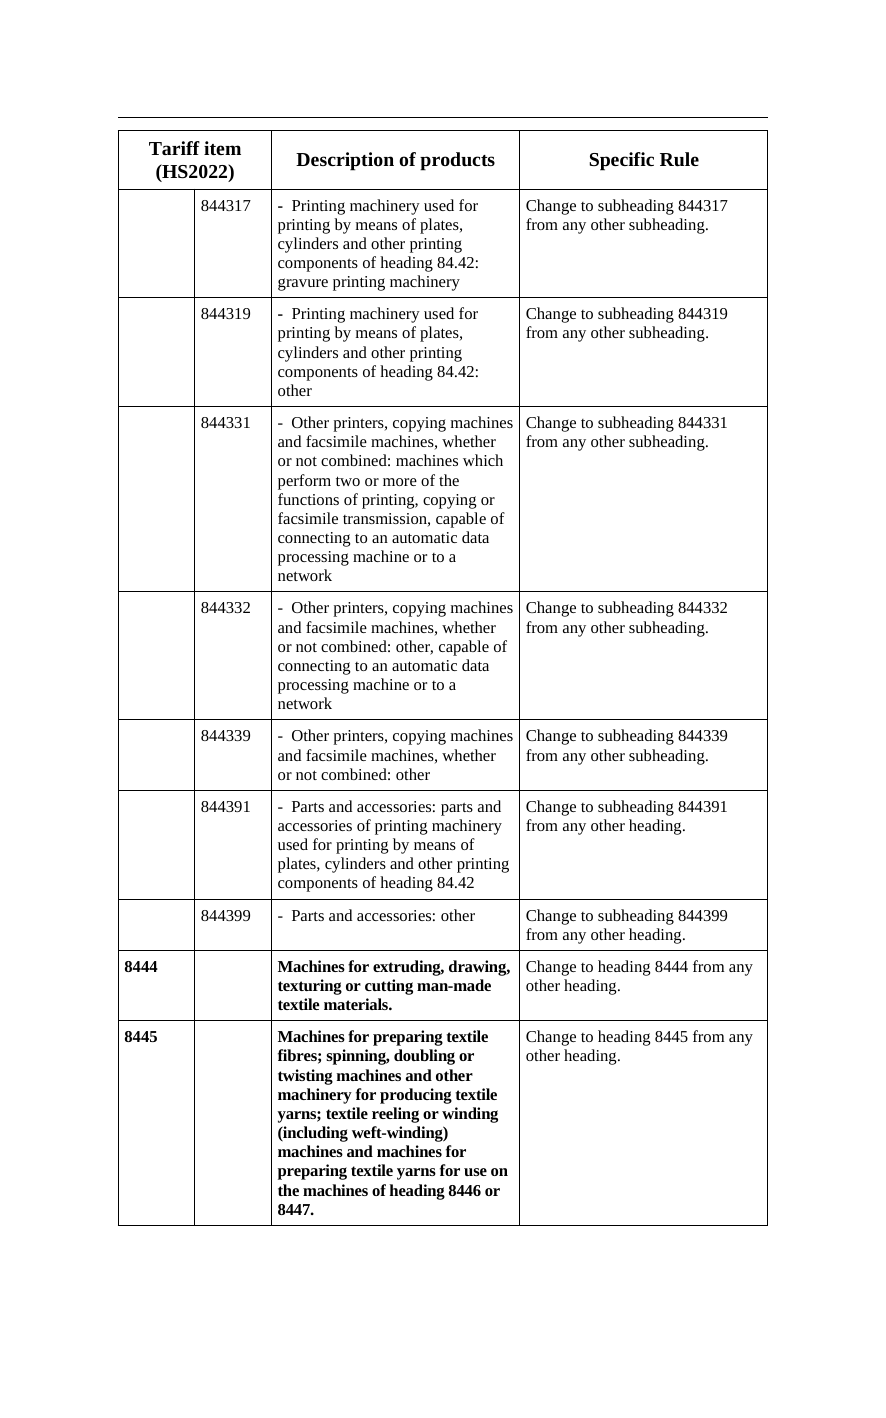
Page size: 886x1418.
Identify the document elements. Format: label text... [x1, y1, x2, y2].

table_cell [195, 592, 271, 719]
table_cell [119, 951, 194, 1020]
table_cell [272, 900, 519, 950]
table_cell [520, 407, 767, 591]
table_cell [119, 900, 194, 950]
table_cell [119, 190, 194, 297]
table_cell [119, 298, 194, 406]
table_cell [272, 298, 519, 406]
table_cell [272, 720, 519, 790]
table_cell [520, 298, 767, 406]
table_header Description of products [272, 131, 519, 188]
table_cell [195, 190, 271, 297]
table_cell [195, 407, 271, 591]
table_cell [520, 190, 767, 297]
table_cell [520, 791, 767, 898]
table_header Tariff item (HS2022) [119, 131, 271, 188]
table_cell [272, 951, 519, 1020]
table_header Specific Rule [520, 131, 767, 188]
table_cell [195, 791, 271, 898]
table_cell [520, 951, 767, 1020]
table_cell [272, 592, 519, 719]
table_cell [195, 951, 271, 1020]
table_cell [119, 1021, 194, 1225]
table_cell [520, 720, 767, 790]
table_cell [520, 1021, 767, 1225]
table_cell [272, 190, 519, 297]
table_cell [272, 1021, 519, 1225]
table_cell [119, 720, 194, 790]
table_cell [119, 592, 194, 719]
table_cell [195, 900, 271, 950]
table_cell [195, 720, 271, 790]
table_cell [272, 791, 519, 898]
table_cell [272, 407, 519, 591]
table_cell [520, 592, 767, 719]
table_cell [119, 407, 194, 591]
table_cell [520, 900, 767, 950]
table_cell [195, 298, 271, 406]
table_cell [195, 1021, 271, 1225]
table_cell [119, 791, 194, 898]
